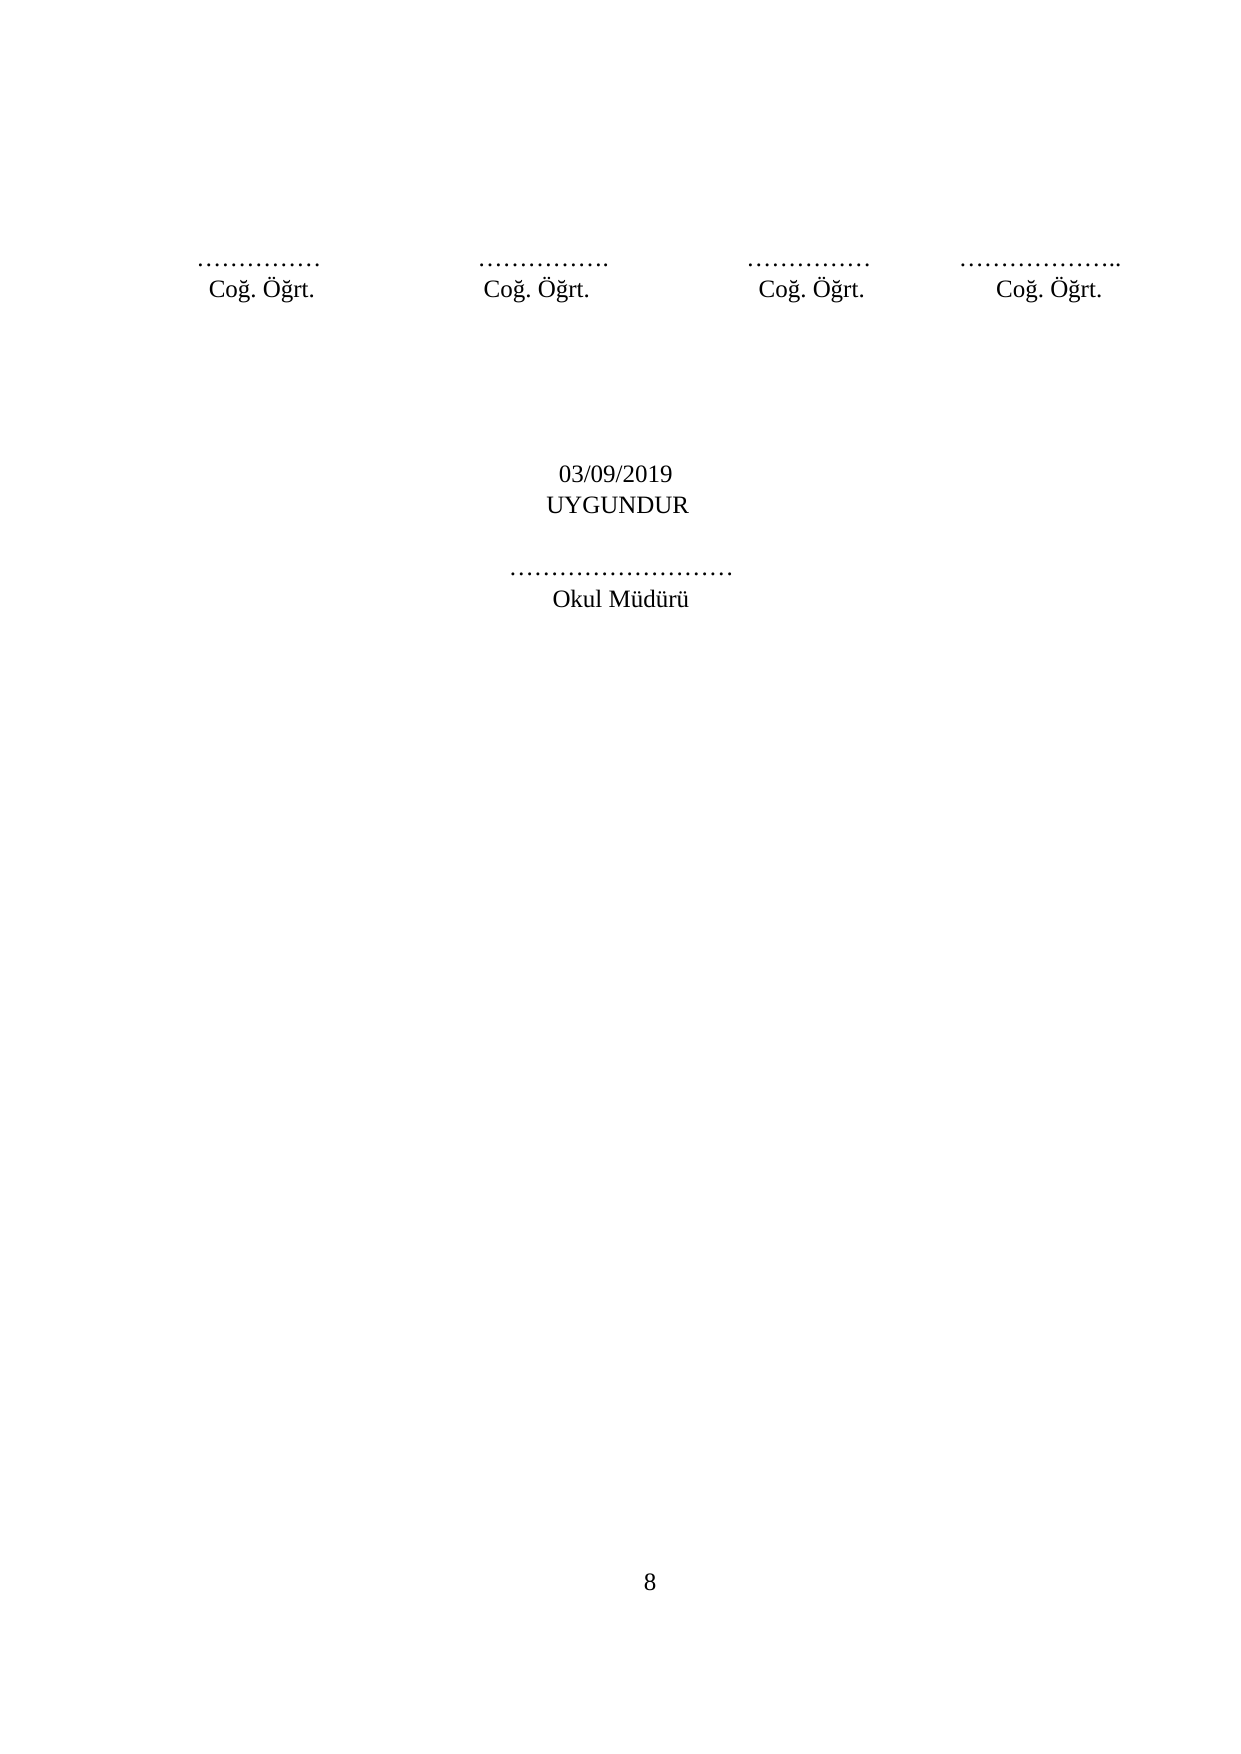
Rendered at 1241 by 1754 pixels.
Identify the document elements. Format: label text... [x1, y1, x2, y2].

text ……………………… [177, 551, 1122, 582]
text Okul Müdürü [502, 582, 1122, 613]
text …………… ……………. …………… ……………….. [177, 241, 1122, 273]
text 03/09/2019 [177, 457, 1122, 488]
text UYGUNDUR [472, 488, 1122, 519]
text Coğ. Öğrt. Coğ. Öğrt. Coğ. Öğrt. Coğ. Öğrt. [177, 273, 1122, 304]
